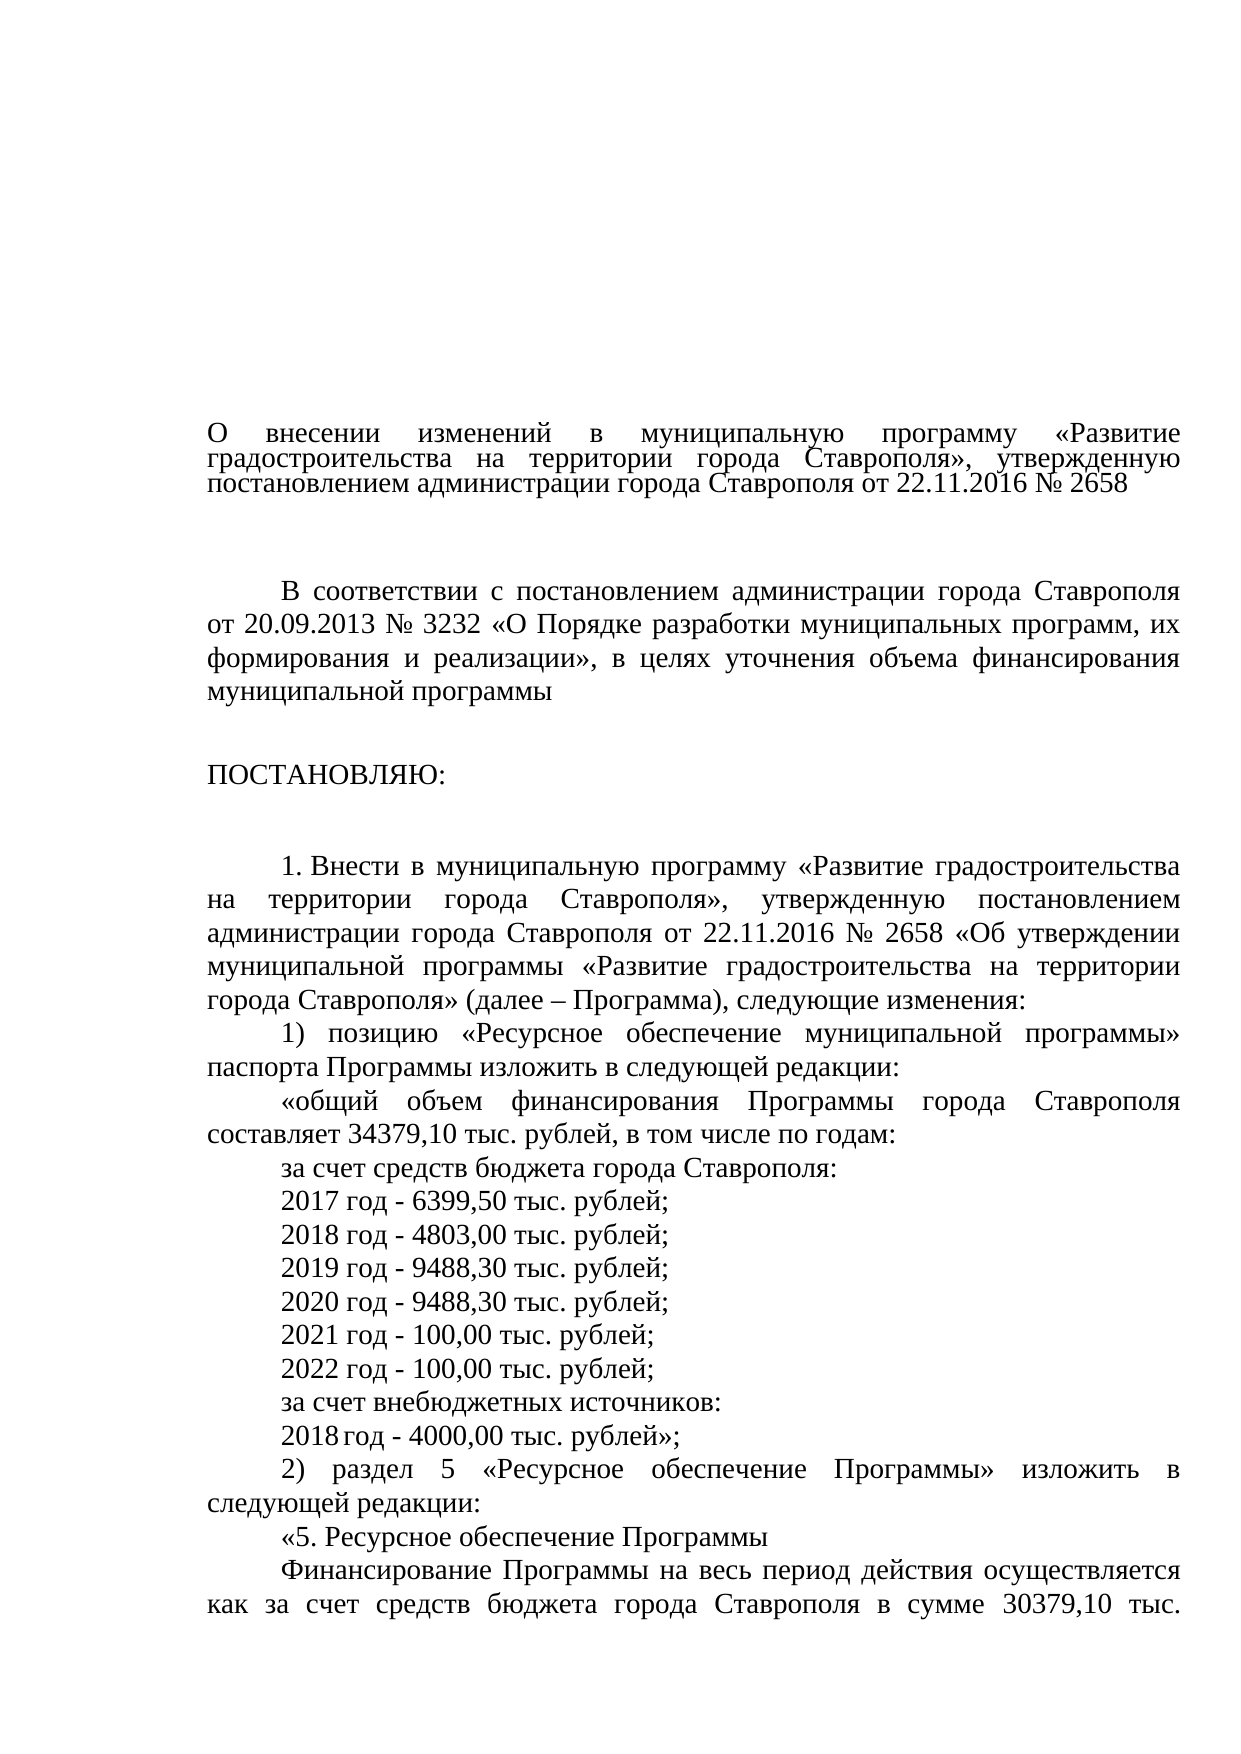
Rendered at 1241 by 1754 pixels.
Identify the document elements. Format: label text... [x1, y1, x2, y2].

text О внесении изменений в муниципальную программу «Развитие градостроительства на территории города Ставрополя», утвержденную постановлением администрации города Ставрополя от 22.11.2016 № 2658 [207, 423, 1181, 498]
text 2020 год - 9488,30 тыс. рублей; [207, 1284, 1181, 1317]
text 2018 год - 4803,00 тыс. рублей; [207, 1217, 1181, 1250]
text 1) позицию «Ресурсное обеспечение муниципальной программы» паспорта Программы изложить в следующей редакции: [207, 1016, 1181, 1083]
list за счет внебюджетных источников: [281, 1384, 1181, 1418]
text ПОСТАНОВЛЯЮ: [207, 757, 1181, 790]
list Внести в муниципальную программу «Развитие градостроительства на территории города Ставрополя», утвержденную постановлением администрации города Ставрополя от 22.11.2016 № 2658 «Об утверждении муниципальной программы «Развитие градостроительства на территории города Ставрополя» (далее – Программа), следующие изменения: [207, 848, 1181, 1016]
list 2) раздел 5 «Ресурсное обеспечение Программы» изложить в следующей редакции: [207, 1452, 1181, 1519]
list 2022 год - 100,00 тыс. рублей; [281, 1351, 1181, 1384]
text 2017 год - 6399,50 тыс. рублей; [207, 1183, 1181, 1217]
list год - 4000,00 тыс. рублей»; [281, 1418, 1181, 1452]
text 2021 год - 100,00 тыс. рублей; [207, 1317, 1181, 1351]
subtitle В соответствии с постановлением администрации города Ставрополя от 20.09.2013 № 3232 «О Порядке разработки муниципальных программ, их формирования и реализации», в целях уточнения объема финансирования муниципальной программы [207, 573, 1181, 707]
list «общий объем финансирования Программы города Ставрополя составляет 34379,10 тыс. рублей, в том числе по годам: [207, 1083, 1181, 1150]
text за счет средств бюджета города Ставрополя: [207, 1150, 1181, 1183]
text 2019 год - 9488,30 тыс. рублей; [207, 1250, 1181, 1284]
list «5. Ресурсное обеспечение Программы [207, 1519, 1181, 1552]
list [207, 1552, 1181, 1619]
